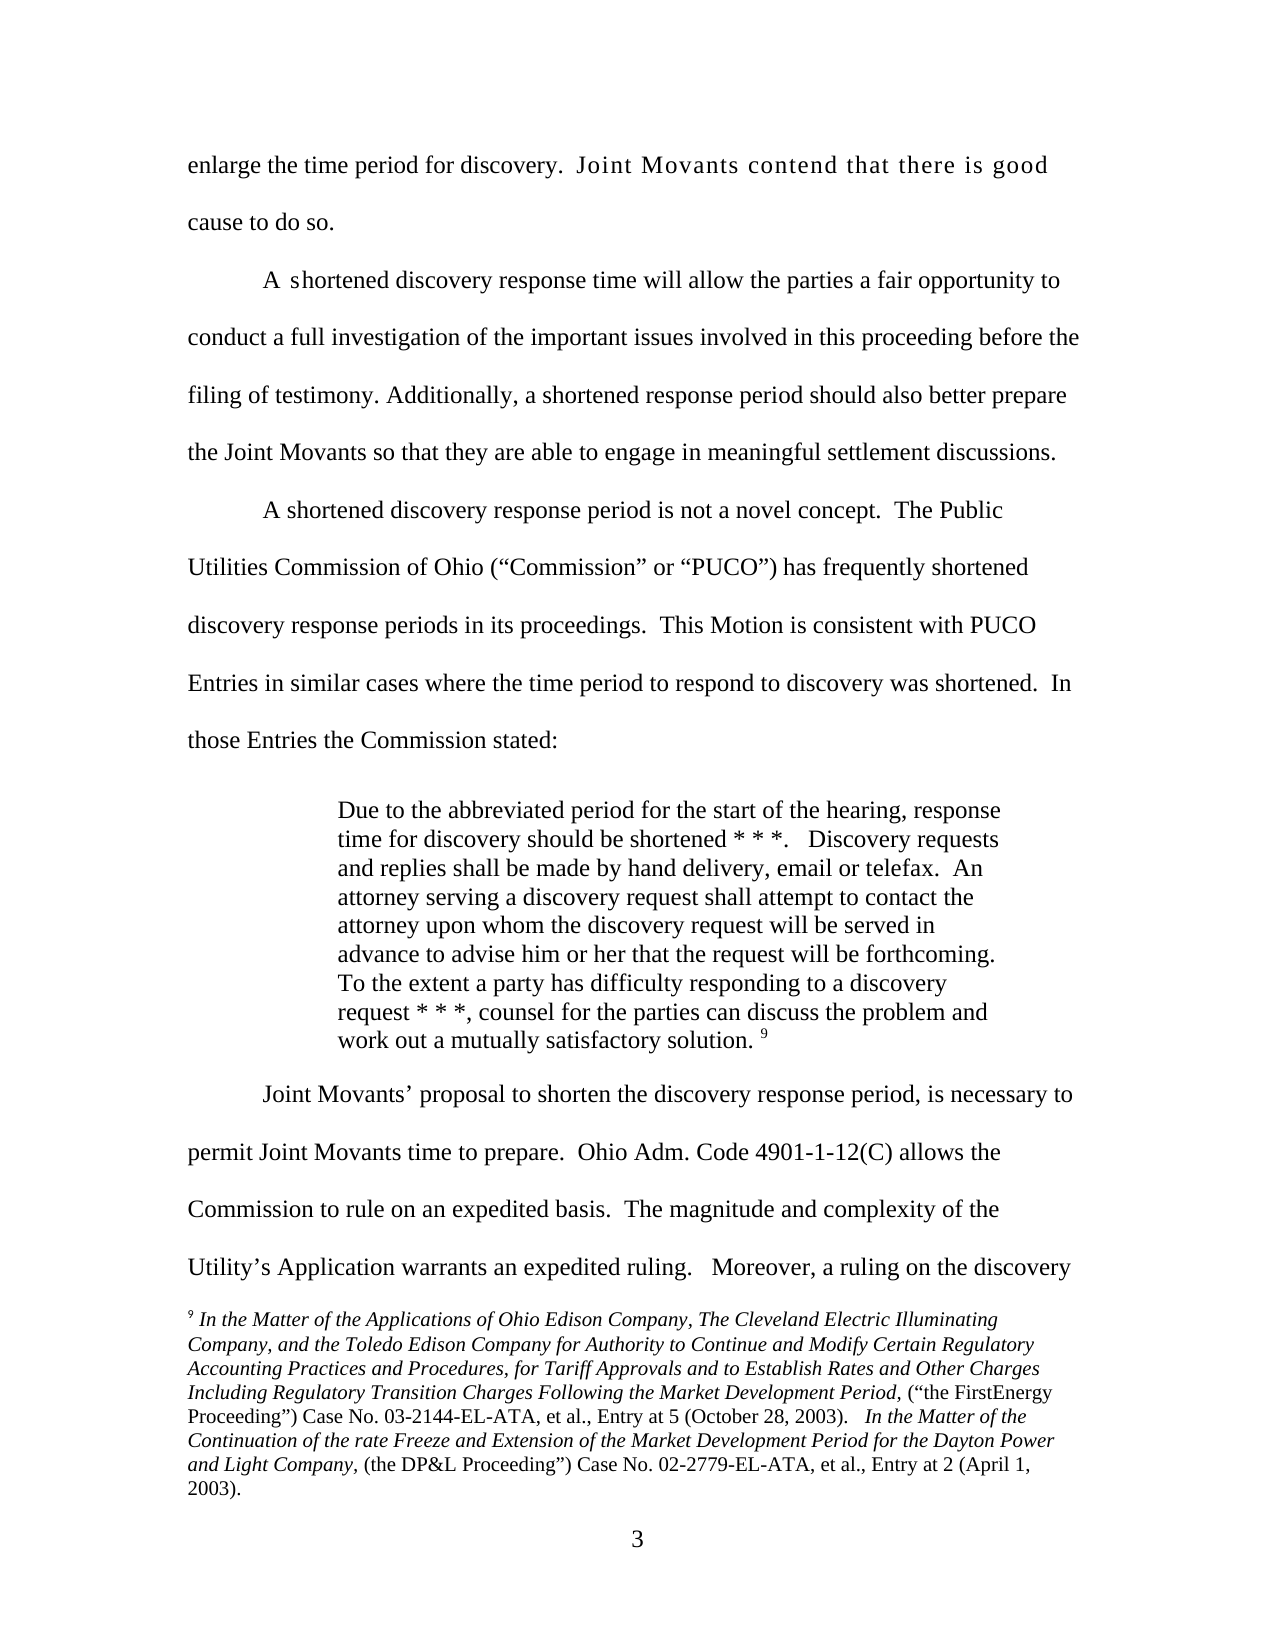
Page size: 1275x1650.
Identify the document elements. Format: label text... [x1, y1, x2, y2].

text enlarge the time period for discovery. Joint Movants contend that there is good cause to do so. [187, 150, 1087, 236]
text A shortened discovery response time will allow the parties a fair opportunity to conduct a full investigation of the important issues involved in this proceeding before the filing of testimony. Additionally, a shortened response period should also better prepare the Joint Movants so that they are able to engage in meaningful settlement discussions. [187, 265, 1087, 466]
text Due to the abbreviated period for the start of the hearing, response time for discovery should be shortened * * *. Discovery requests and replies shall be made by hand delivery, email or telefax. An attorney serving a discovery request shall attempt to contact the attorney upon whom the discovery request will be served in advance to advise him or her that the request will be forthcoming. To the extent a party has difficulty responding to a discovery request * * *, counsel for the parties can discuss the problem and work out a mutually satisfactory solution. [337, 795, 1012, 1054]
text A shortened discovery response period is not a novel concept. The Public Utilities Commission of Ohio (“Commission” or “PUCO”) has frequently shortened discovery response periods in its proceedings. This Motion is consistent with PUCO Entries in similar cases where the time period to respond to discovery was shortened. In those Entries the Commission stated: [187, 495, 1087, 754]
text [187, 1079, 1087, 1280]
